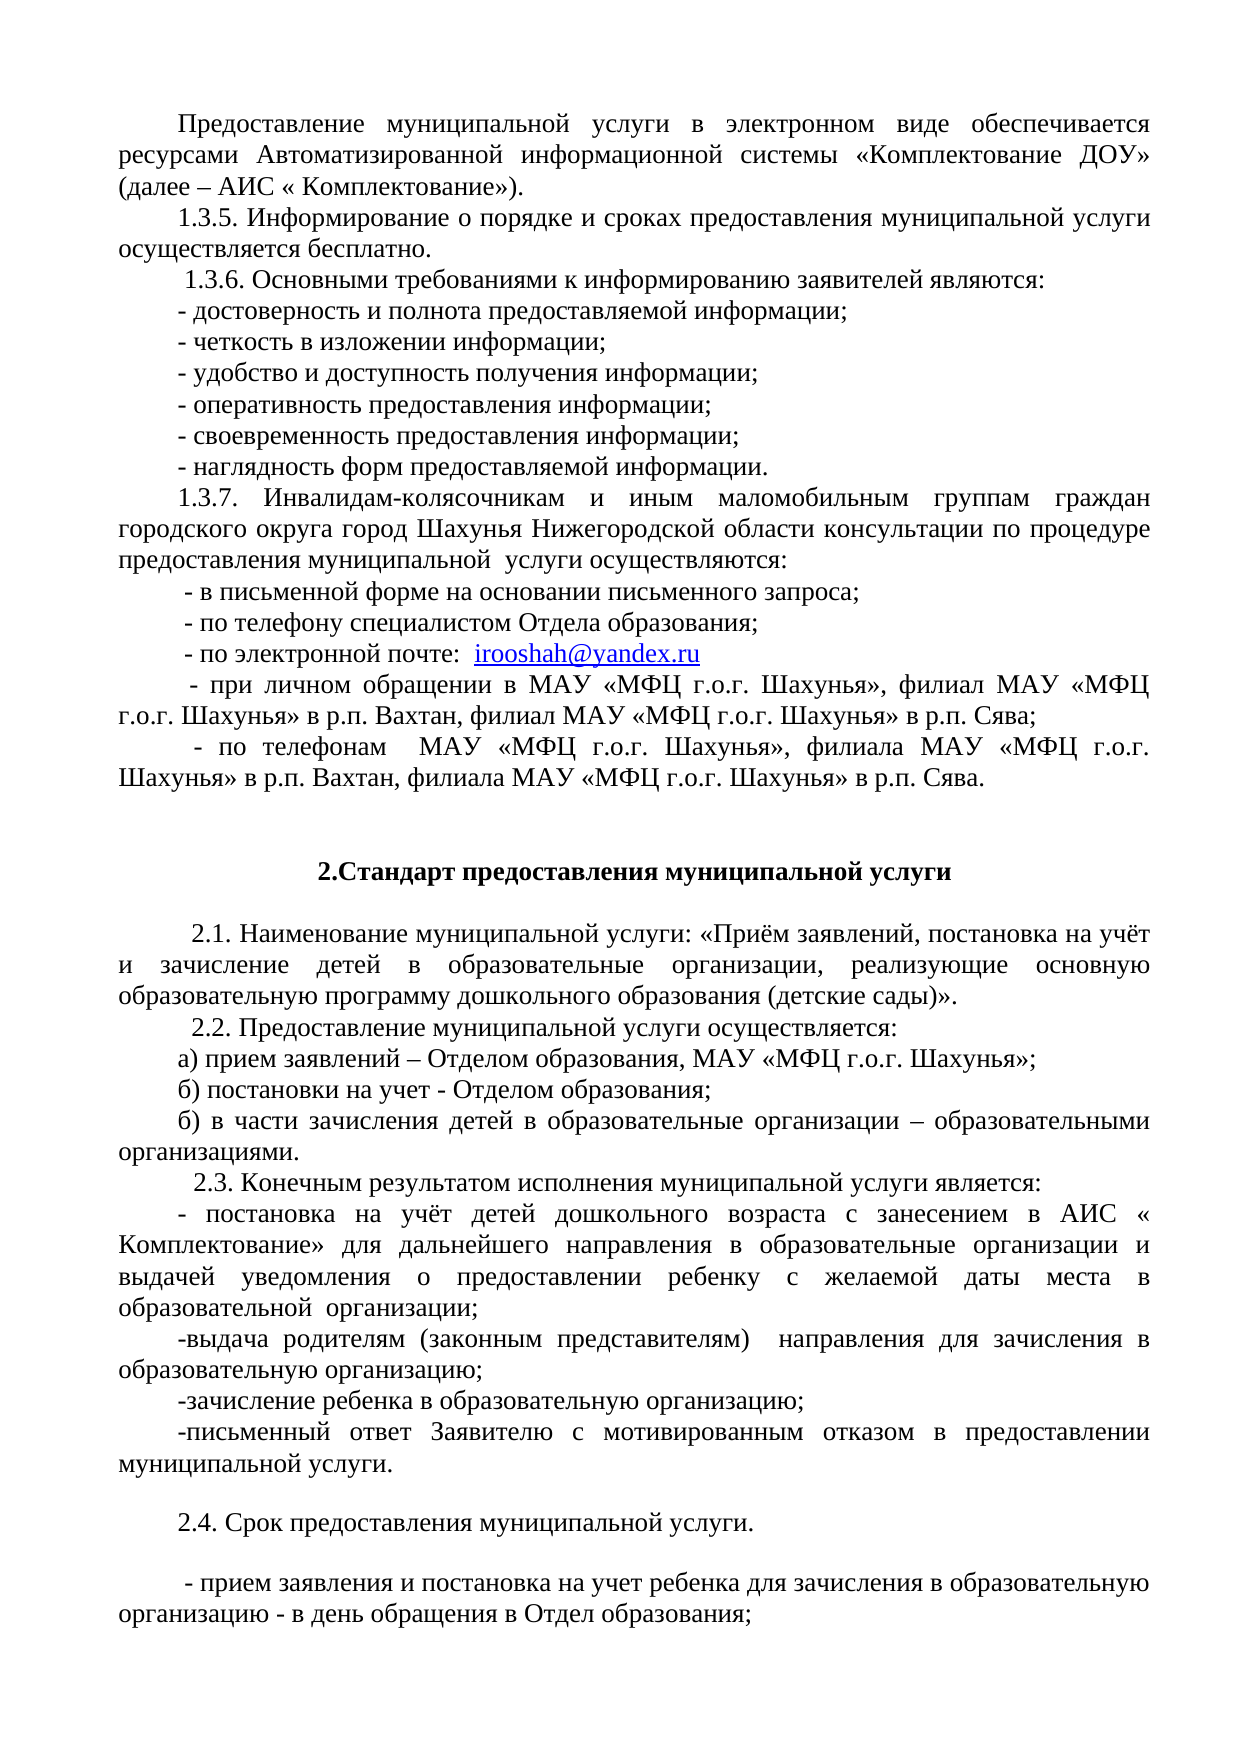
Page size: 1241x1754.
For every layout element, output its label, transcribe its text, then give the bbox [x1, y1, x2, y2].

text 2.3. Конечным результатом исполнения муниципальной услуги является: [118, 1166, 1152, 1197]
text - наглядность форм предоставляемой информации. [118, 450, 1152, 481]
text -зачисление ребенка в образовательную организацию; [118, 1384, 1152, 1416]
text -выдача родителям (законным представителям) направления для зачисления в образовательную организацию; [118, 1322, 1152, 1384]
text - прием заявления и постановка на учет ребенка для зачисления в образовательную организацию - в день обращения в Отдел образования; [118, 1566, 1152, 1629]
text -письменный ответ Заявителю с мотивированным отказом в предоставлении муниципальной услуги. [118, 1416, 1152, 1478]
text б) в части зачисления детей в образовательные организации – образовательными организациями. [118, 1104, 1152, 1166]
text 1.3.5. Информирование о порядке и сроках предоставления муниципальной услуги осуществляется бесплатно. [118, 201, 1152, 263]
text - по электронной почте: irooshah@yandex.ru [118, 637, 1152, 668]
text 1.3.6. Основными требованиями к информированию заявителей являются: [118, 263, 1152, 294]
text 2.2. Предоставление муниципальной услуги осуществляется: [118, 1011, 1152, 1042]
text - при личном обращении в МАУ «МФЦ г.о.г. Шахунья», филиал МАУ «МФЦ г.о.г. Шахунья» в р.п. Вахтан, филиал МАУ «МФЦ г.о.г. Шахунья» в р.п. Сява; [118, 668, 1152, 730]
text 2.Стандарт предоставления муниципальной услуги [118, 855, 1152, 886]
text - по телефону специалистом Отдела образования; [118, 606, 1152, 637]
text - по телефонам МАУ «МФЦ г.о.г. Шахунья», филиала МАУ «МФЦ г.о.г. Шахунья» в р.п. Вахтан, филиала МАУ «МФЦ г.о.г. Шахунья» в р.п. Сява. [118, 730, 1152, 793]
text а) прием заявлений – Отделом образования, МАУ «МФЦ г.о.г. Шахунья»; [118, 1042, 1152, 1073]
text - достоверность и полнота предоставляемой информации; [118, 294, 1152, 325]
text 1.3.7. Инвалидам-колясочникам и иным маломобильным группам граждан городского округа город Шахунья Нижегородской области консультации по процедуре предоставления муниципальной услуги осуществляются: [118, 481, 1152, 574]
text 2.1. Наименование муниципальной услуги: «Приём заявлений, постановка на учёт и зачисление детей в образовательные организации, реализующие основную образовательную программу дошкольного образования (детские сады)». [118, 917, 1152, 1011]
text - оперативность предоставления информации; [118, 388, 1152, 419]
text 2.4. Срок предоставления муниципальной услуги. [118, 1507, 1152, 1538]
text - постановка на учёт детей дошкольного возраста с занесением в АИС « Комплектование» для дальнейшего направления в образовательные организации и выдачей уведомления о предоставлении ребенку с желаемой даты места в образовательной организации; [118, 1197, 1152, 1322]
text б) постановки на учет - Отделом образования; [118, 1073, 1152, 1104]
text - удобство и доступность получения информации; [118, 357, 1152, 388]
text - своевременность предоставления информации; [118, 419, 1152, 450]
text - в письменной форме на основании письменного запроса; [118, 574, 1152, 606]
text Предоставление муниципальной услуги в электронном виде обеспечивается ресурсами Автоматизированной информационной системы «Комплектование ДОУ» (далее – АИС « Комплектование»). [118, 107, 1152, 201]
text - четкость в изложении информации; [118, 325, 1152, 357]
